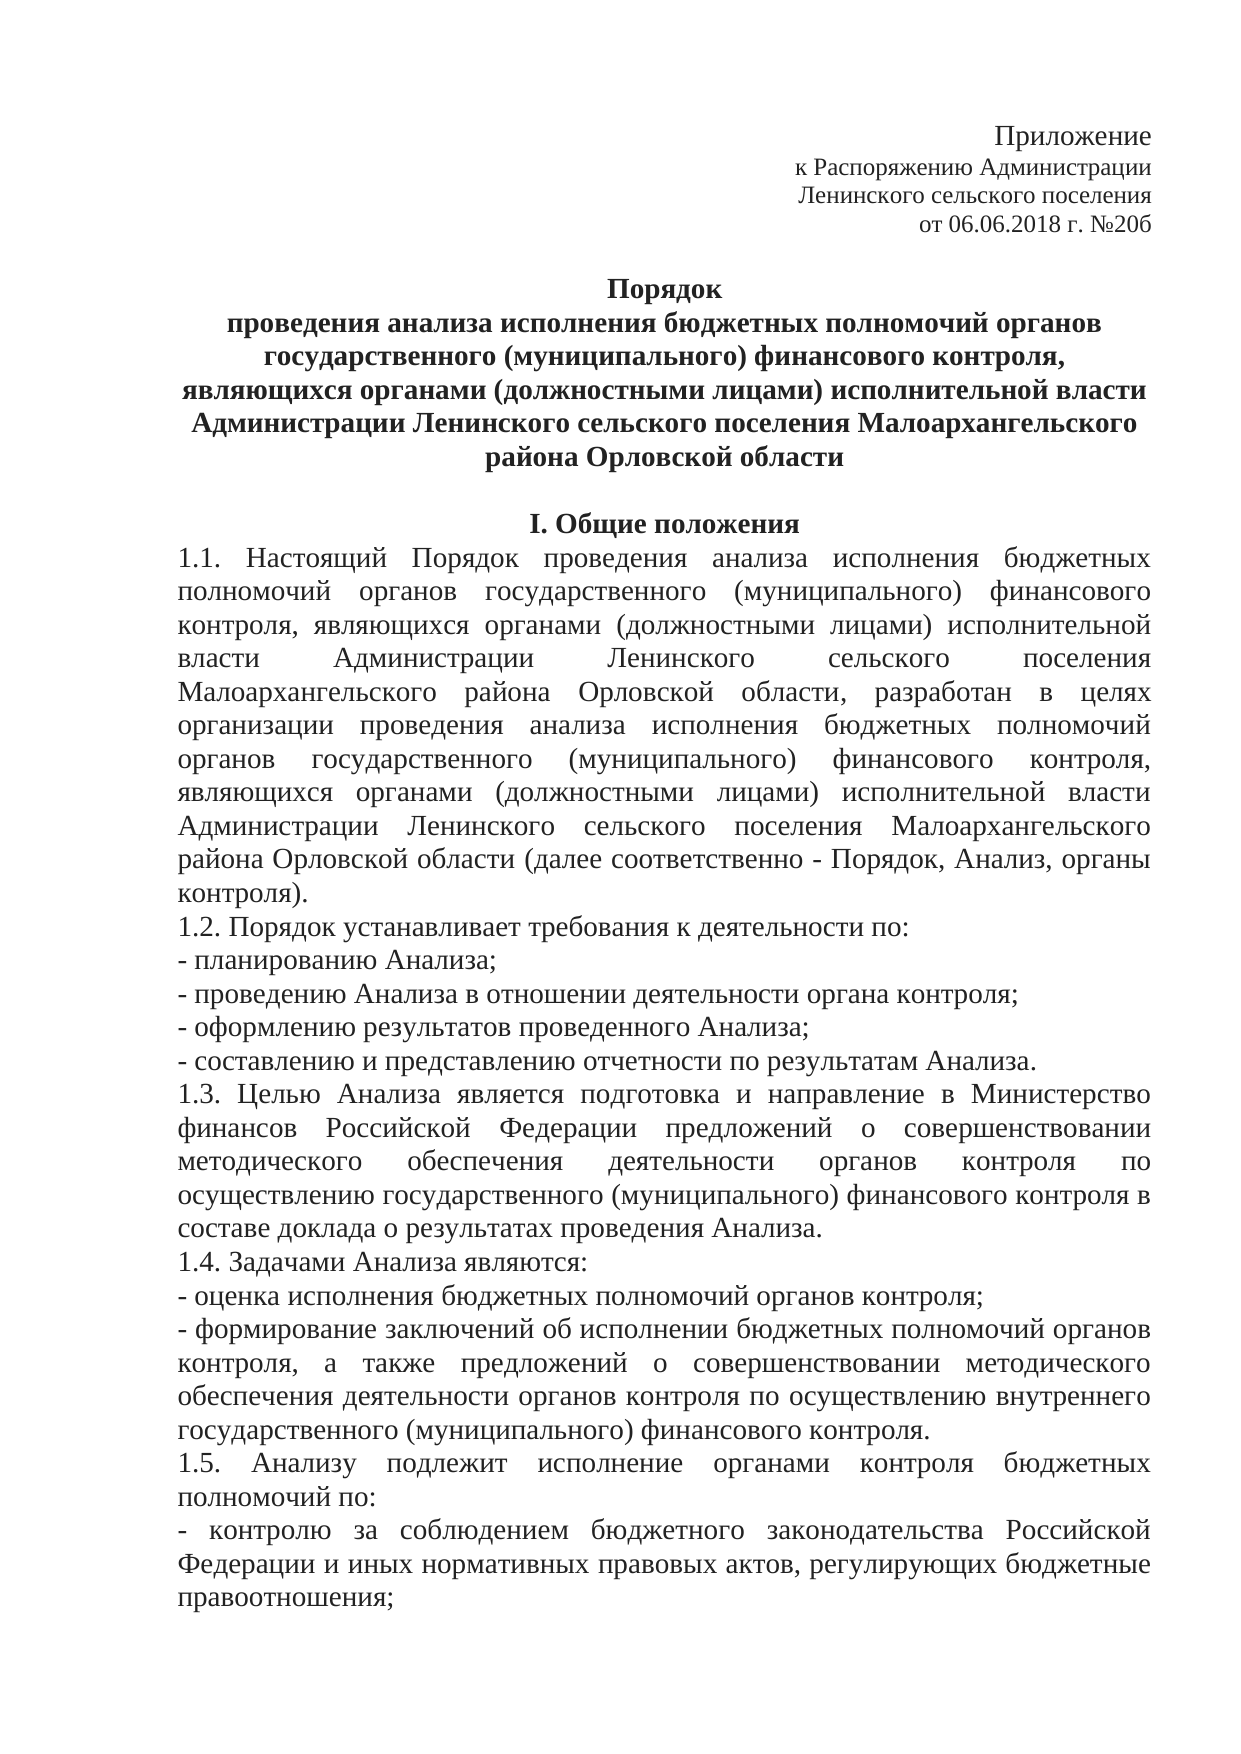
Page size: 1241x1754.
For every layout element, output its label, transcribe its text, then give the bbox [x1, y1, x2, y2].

text Порядок [177, 271, 1152, 305]
text - планированию Анализа; [177, 942, 1152, 976]
text 1.1. Настоящий Порядок проведения анализа исполнения бюджетных полномочий органов государственного (муниципального) финансового контроля, являющихся органами (должностными лицами) исполнительной власти Администрации Ленинского сельского поселения Малоархангельского района Орловской области, разработан в целях организации проведения анализа исполнения бюджетных полномочий органов государственного (муниципального) финансового контроля, являющихся органами (должностными лицами) исполнительной власти Администрации Ленинского сельского поселения Малоархангельского района Орловской области (далее соответственно - Порядок, Анализ, органы контроля). [177, 540, 1152, 909]
text 1.3. Целью Анализа является подготовка и направление в Министерство финансов Российской Федерации предложений о совершенствовании методического обеспечения деятельности органов контроля по осуществлению государственного (муниципального) финансового контроля в составе доклада о результатах проведения Анализа. [177, 1076, 1152, 1244]
text 1.2. Порядок устанавливает требования к деятельности по: [177, 909, 1152, 942]
text к Распоряжению Администрации [177, 152, 1152, 180]
text - составлению и представлению отчетности по результатам Анализа. [177, 1043, 1152, 1076]
text - формирование заключений об исполнении бюджетных полномочий органов контроля, а также предложений о совершенствовании методического обеспечения деятельности органов контроля по осуществлению внутреннего государственного (муниципального) финансового контроля. [177, 1311, 1152, 1445]
text 1.4. Задачами Анализа являются: [177, 1244, 1152, 1278]
text Ленинского сельского поселения [177, 180, 1152, 209]
text I. Общие положения [177, 506, 1152, 540]
text - проведению Анализа в отношении деятельности органа контроля; [177, 976, 1152, 1009]
text Приложение [177, 118, 1152, 152]
text проведения анализа исполнения бюджетных полномочий органов государственного (муниципального) финансового контроля, являющихся органами (должностными лицами) исполнительной власти Администрации Ленинского сельского поселения Малоархангельского района Орловской области [177, 305, 1152, 473]
text - контролю за соблюдением бюджетного законодательства Российской Федерации и иных нормативных правовых актов, регулирующих бюджетные правоотношения; [177, 1512, 1152, 1613]
text - оформлению результатов проведенного Анализа; [177, 1009, 1152, 1043]
text от 06.06.2018 г. №20б [177, 209, 1152, 238]
text 1.5. Анализу подлежит исполнение органами контроля бюджетных полномочий по: [177, 1445, 1152, 1512]
text - оценка исполнения бюджетных полномочий органов контроля; [177, 1278, 1152, 1311]
